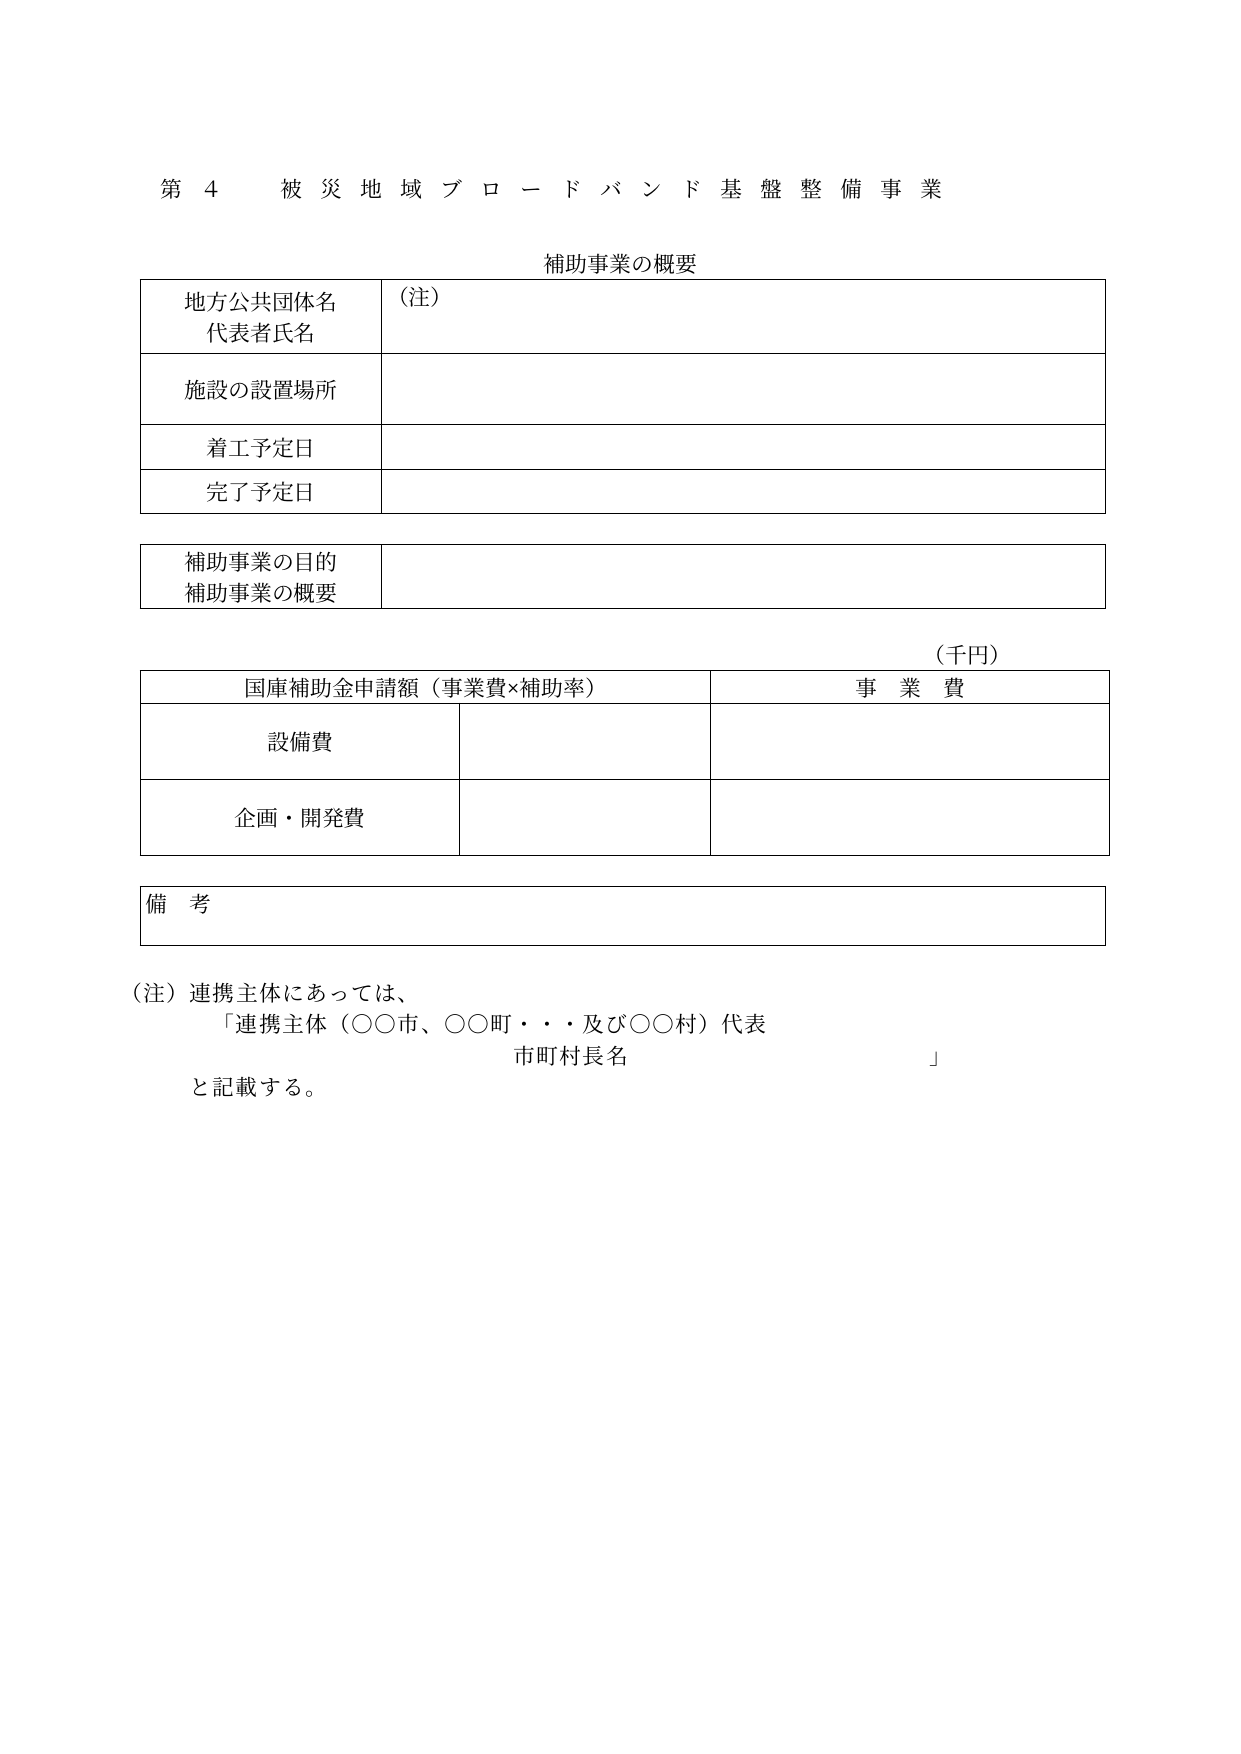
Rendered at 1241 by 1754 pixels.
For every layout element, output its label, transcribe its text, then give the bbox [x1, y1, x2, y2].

table_cell 完了予定日 [141, 470, 381, 513]
text 「連携主体（○○市、○○町・・・及び○○村）代表 [120, 1008, 1120, 1039]
text と記載する。 [120, 1071, 1120, 1102]
table_header 地方公共団体名 代表者氏名 [141, 280, 381, 353]
table_cell 企画・開発費 [141, 780, 459, 855]
text 第４ 被災地域ブロードバンド基盤整備事業 [120, 157, 1120, 218]
table_cell [382, 470, 1105, 513]
table_header 備 考 [141, 887, 1105, 945]
table_cell [711, 780, 1109, 855]
table_header （注） [382, 280, 1105, 353]
text 市町村長名 」 [120, 1039, 1120, 1071]
text （千円） [120, 638, 1120, 670]
table_cell [382, 354, 1105, 424]
text 補助事業の概要 [120, 248, 1120, 279]
table_cell 設備費 [141, 704, 459, 779]
table_cell [460, 704, 710, 779]
table_cell 施設の設置場所 [141, 354, 381, 424]
table_header 事 業 費 [711, 671, 1109, 702]
table_header [382, 545, 1105, 608]
table_cell 着工予定日 [141, 425, 381, 469]
table_cell [711, 704, 1109, 779]
text （注）連携主体にあっては、 [120, 976, 1120, 1008]
table_header 補助事業の目的 補助事業の概要 [141, 545, 381, 608]
table_cell [460, 780, 710, 855]
table_cell [382, 425, 1105, 469]
table_header 国庫補助金申請額（事業費×補助率） [141, 671, 710, 702]
